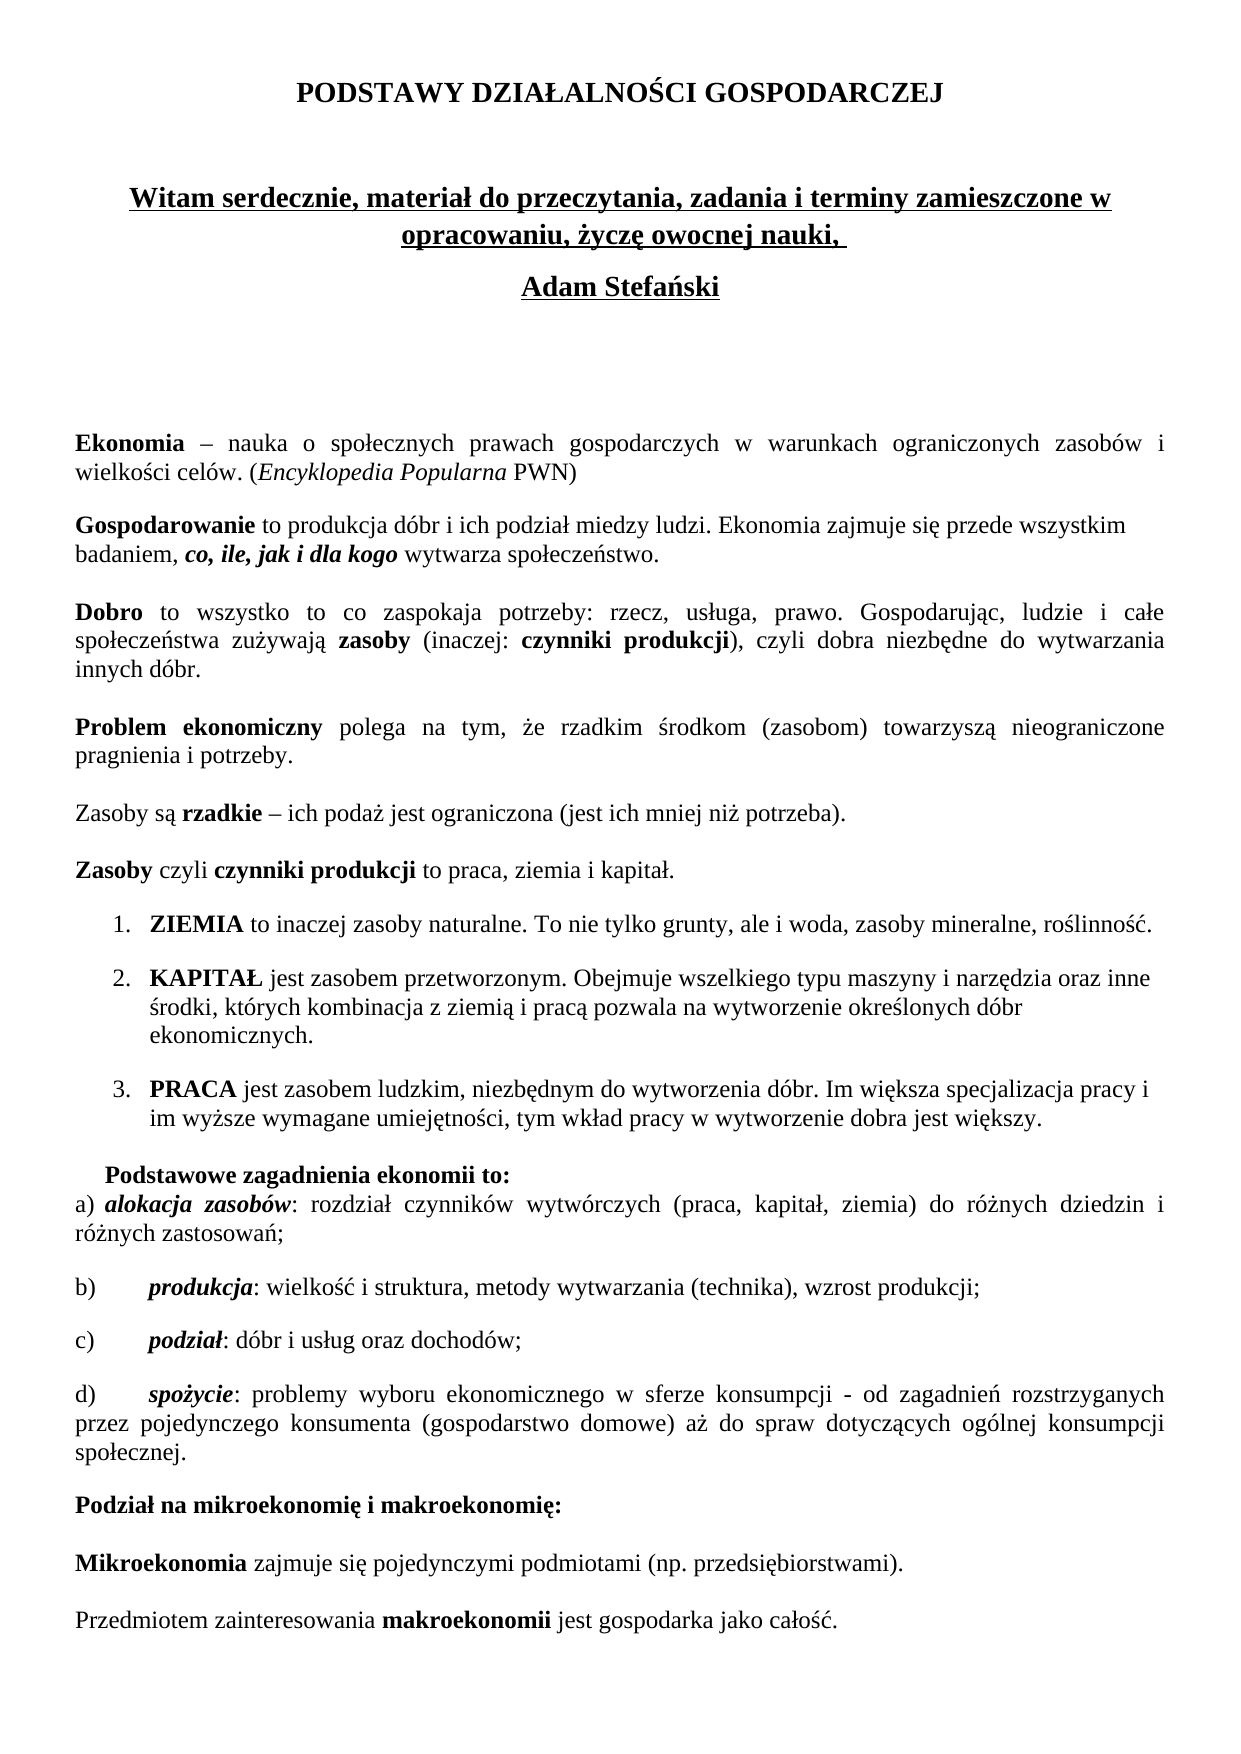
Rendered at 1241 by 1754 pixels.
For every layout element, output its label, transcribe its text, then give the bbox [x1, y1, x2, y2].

text Ekonomia – nauka o społecznych prawach gospodarczych w warunkach ograniczonych zasobów i wielkości celów. (Encyklopedia Popularna PWN) [75, 428, 1165, 486]
text Gospodarowanie to produkcja dóbr i ich podział miedzy ludzi. Ekonomia zajmuje się przede wszystkim badaniem, co, ile, jak i dla kogo wytwarza społeczeństwo. [75, 511, 1165, 568]
text Witam serdecznie, materiał do przeczytania, zadania i terminy zamieszczone w opracowaniu, życzę owocnej nauki, [75, 181, 1165, 250]
list KAPITAŁ jest zasobem przetworzonym. Obejmuje wszelkiego typu maszyny i narzędzia oraz inne środki, których kombinacja z ziemią i pracą pozwala na wytworzenie określonych dóbr ekonomicznych. [112, 963, 1165, 1049]
list PRACA jest zasobem ludzkim, niezbędnym do wytworzenia dóbr. Im większa specjalizacja pracy i im wyższe wymagane umiejętności, tym wkład pracy w wytworzenie dobra jest większy. [112, 1074, 1165, 1132]
list spożycie: problemy wyboru ekonomicznego w sferze konsumpcji - od zagadnień rozstrzyganych przez pojedynczego konsumenta (gospodarstwo domowe) aż do spraw dotyczących ogólnej konsumpcji społecznej. [75, 1379, 1165, 1466]
text Podział na mikroekonomię i makroekonomię: [75, 1491, 1165, 1519]
list ZIEMIA to inaczej zasoby naturalne. To nie tylko grunty, ale i woda, zasoby mineralne, roślinność. [112, 909, 1165, 938]
list produkcja: wielkość i struktura, metody wytwarzania (technika), wzrost produkcji; [75, 1272, 1165, 1301]
text Podstawowe zagadnienia ekonomii to: [75, 1161, 1165, 1189]
text Zasoby czyli czynniki produkcji to praca, ziemia i kapitał. [75, 856, 1165, 884]
text Zasoby są rzadkie – ich podaż jest ograniczona (jest ich mniej niż potrzeba). [75, 798, 1165, 827]
text Mikroekonomia zajmuje się pojedynczymi podmiotami (np. przedsiębiorstwami). [75, 1548, 1165, 1577]
text PODSTAWY DZIAŁALNOŚCI GOSPODARCZEJ [75, 75, 1165, 108]
text Przedmiotem zainteresowania makroekonomii jest gospodarka jako całość. [75, 1606, 1165, 1634]
text Dobro to wszystko to co zaspokaja potrzeby: rzecz, usługa, prawo. Gospodarując, ludzie i całe społeczeństwa zużywają zasoby (inaczej: czynniki produkcji), czyli dobra niezbędne do wytwarzania innych dóbr. [75, 597, 1165, 683]
text Adam Stefański [75, 269, 1165, 303]
list podział: dóbr i usług oraz dochodów; [75, 1326, 1165, 1354]
text Problem ekonomiczny polega na tym, że rzadkim środkom (zasobom) towarzyszą nieograniczone pragnienia i potrzeby. [75, 712, 1165, 769]
list alokacja zasobów: rozdział czynników wytwórczych (praca, kapitał, ziemia) do różnych dziedzin i różnych zastosowań; [75, 1189, 1165, 1247]
